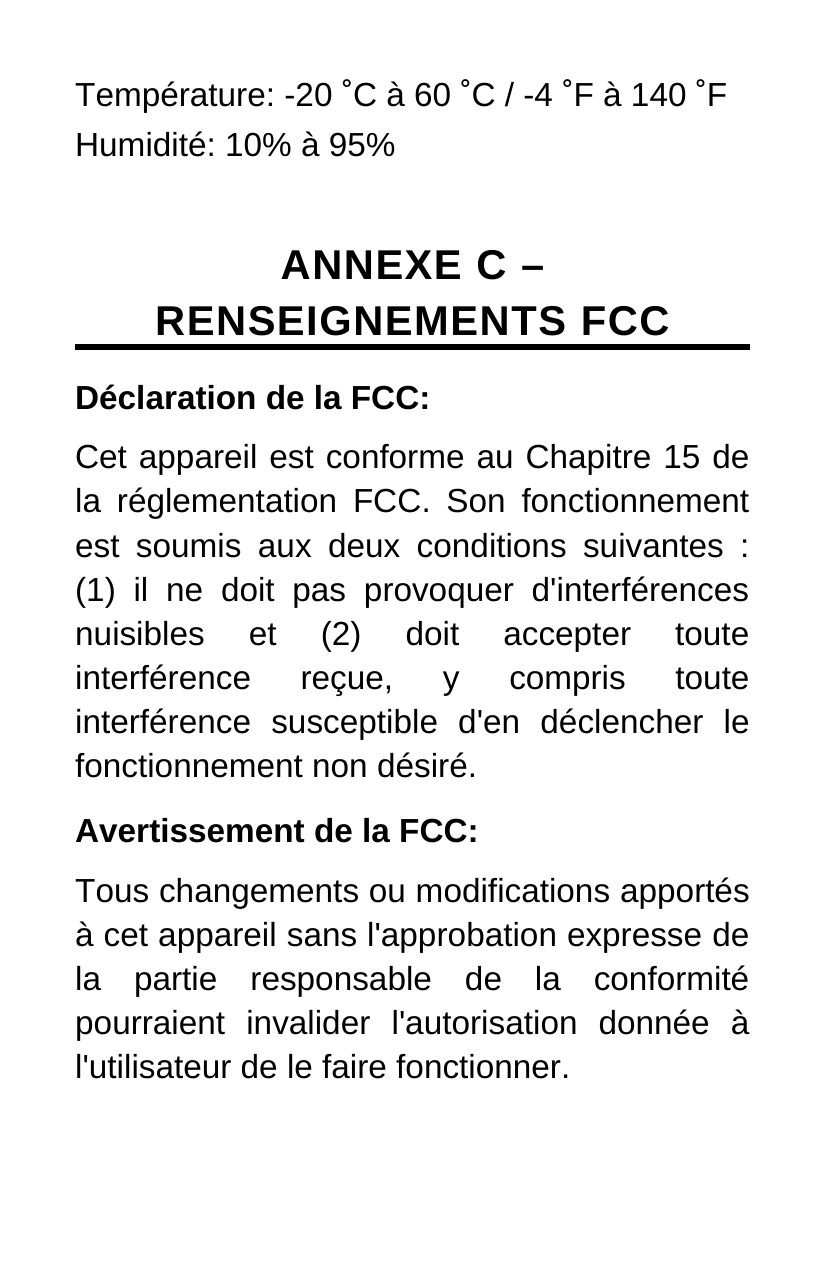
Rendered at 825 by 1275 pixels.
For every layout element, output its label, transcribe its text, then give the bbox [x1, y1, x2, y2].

text Humidité: 10% à 95% [75, 125, 750, 164]
text Avertissement de la FCC: [75, 812, 750, 850]
text Tous changements ou modifications apportés à cet appareil sans l'approbation expresse de la partie responsable de la conformité pourraient invalider l'autorisation donnée à l'utilisateur de le faire fonctionner. [75, 871, 750, 1086]
text Cet appareil est conforme au Chapitre 15 de la réglementation FCC. Son fonctionnement est soumis aux deux conditions suivantes : (1) il ne doit pas provoquer d'interférences nuisibles et (2) doit accepter toute interférence reçue, y compris toute interférence susceptible d'en déclencher le fonctionnement non désiré. [75, 437, 750, 785]
text Déclaration de la FCC: [75, 378, 750, 417]
subtitle Annexe C – Renseignements FCC [75, 241, 750, 344]
text Température: -20 ˚C à 60 ˚C / -4 ˚F à 140 ˚F [75, 75, 750, 113]
